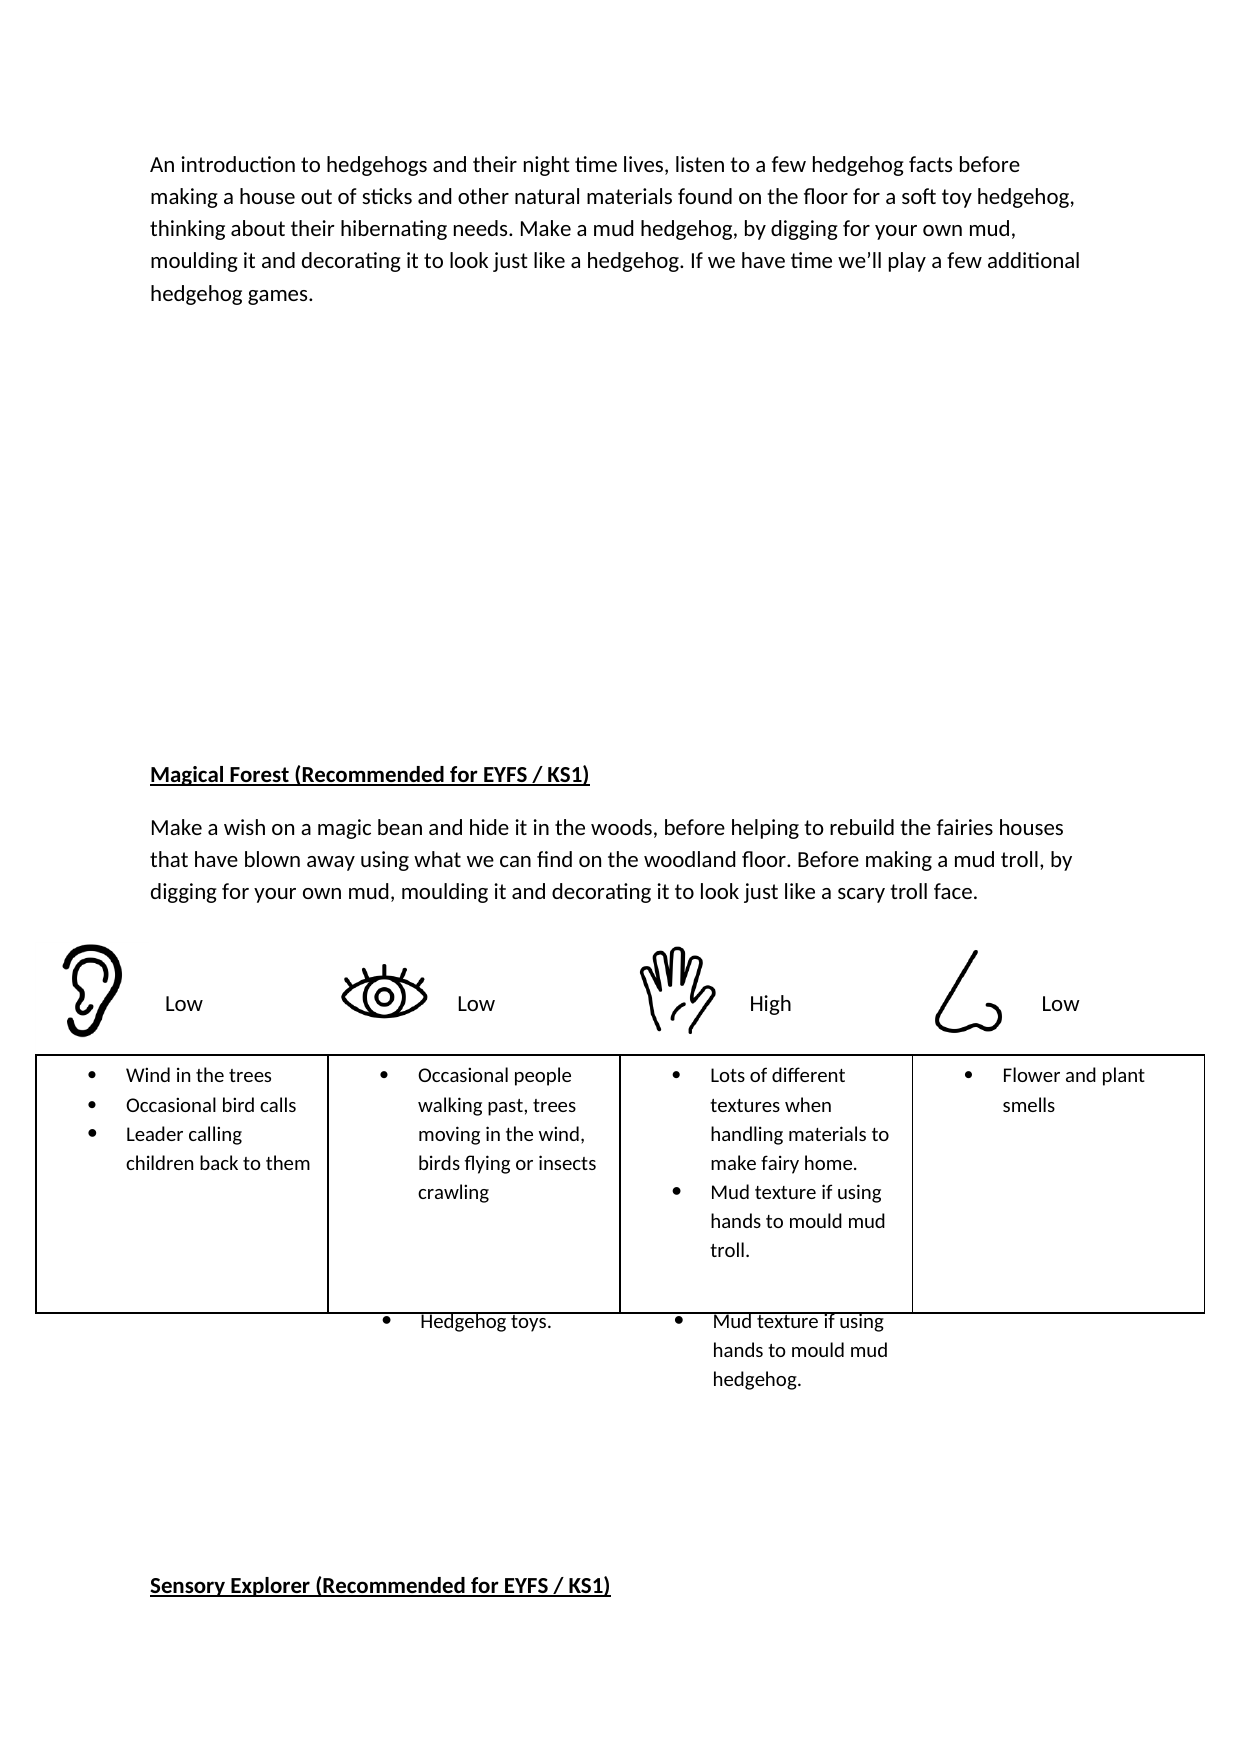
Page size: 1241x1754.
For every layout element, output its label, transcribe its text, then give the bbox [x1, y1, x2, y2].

picture [327, 942, 441, 1054]
picture [620, 942, 733, 1054]
list An introduction to hedgehogs and their night time lives, listen to a few hedgehog facts before making a house out of sticks and other natural materials found on the floor for a soft toy hedgehog, thinking about their hibernating needs. Make a mud hedgehog, by digging for your own mud, moulding it and decorating it to look just like a hedgehog. If we have time we’ll play a few additional hedgehog games. [150, 150, 1090, 307]
text Sensory Explorer (Recommended for EYFS / KS1) [150, 1571, 1090, 1599]
picture [35, 942, 149, 1054]
list Make a wish on a magic bean and hide it in the woods, before helping to rebuild the fairies houses that have blown away using what we can find on the woodland floor. Before making a mud troll, by digging for your own mud, moulding it and decorating it to look just like a scary troll face. [150, 813, 1090, 906]
text Magical Forest (Recommended for EYFS / KS1) [150, 385, 1090, 788]
picture [912, 942, 1025, 1054]
